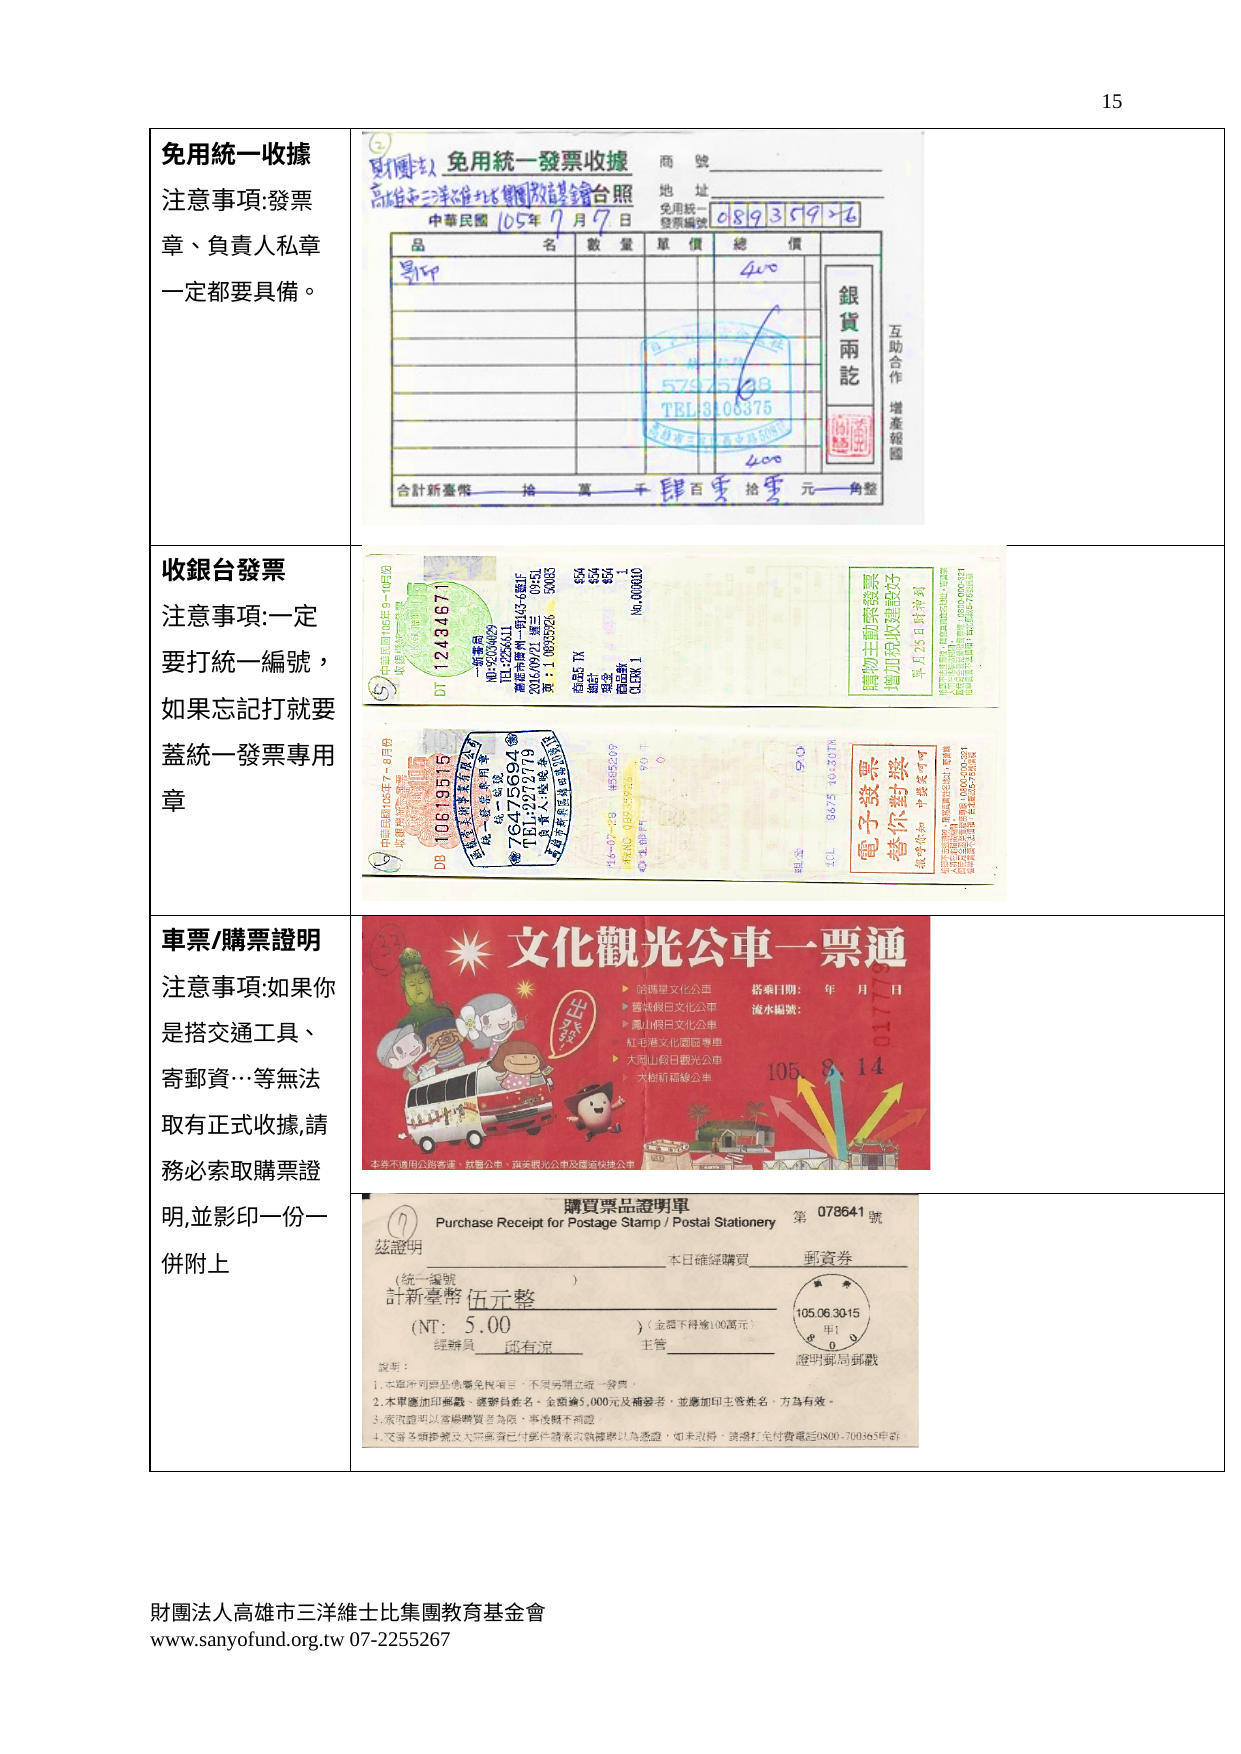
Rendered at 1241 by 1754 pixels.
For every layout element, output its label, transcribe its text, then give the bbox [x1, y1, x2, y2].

table_cell [351, 1194, 1224, 1471]
picture [362, 545, 1007, 901]
table_cell [351, 916, 1224, 1193]
table_cell 收銀台發票 注意事項:一定要打統一編號，如果忘記打就要蓋統一發票專用章 [151, 546, 350, 915]
table_cell [351, 129, 1224, 545]
table_cell 車票/購票證明 注意事項:如果你是搭交通工具、寄郵資…等無法取有正式收據,請務必索取購票證明,並影印一份一併附上 [151, 916, 350, 1471]
table_cell 免用統一收據 注意事項:發票章、負責人私章一定都要具備。 [151, 129, 350, 545]
table_cell [351, 546, 1224, 915]
picture [362, 916, 931, 1170]
picture [362, 129, 925, 525]
